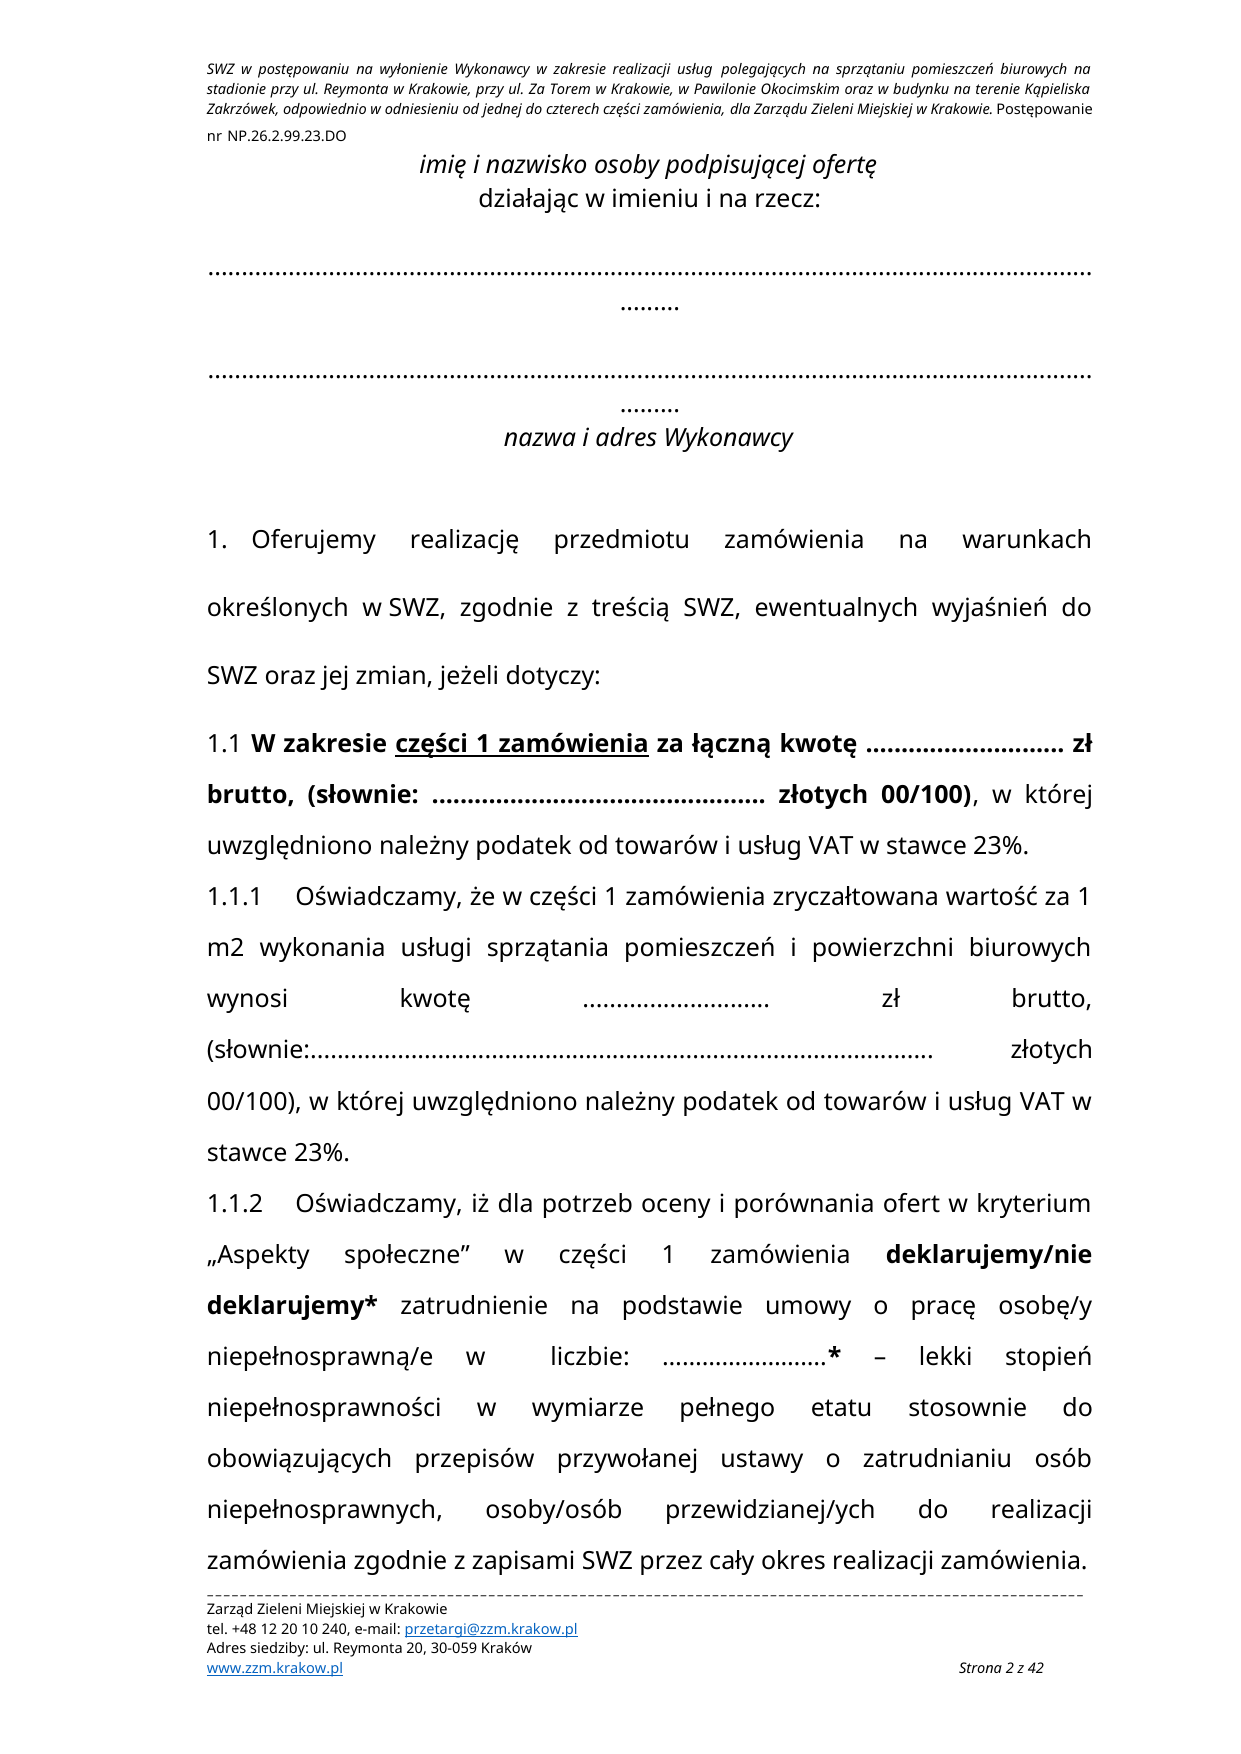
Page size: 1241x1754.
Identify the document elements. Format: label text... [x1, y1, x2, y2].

list Oświadczamy, iż dla potrzeb oceny i porównania ofert w kryterium „Aspekty społeczne” w części 1 zamówienia deklarujemy/nie deklarujemy* zatrudnienie na podstawie umowy o pracę osobę/y niepełnosprawną/e w liczbie: …………………….* – lekki stopień niepełnosprawności w wymiarze pełnego etatu stosownie do obowiązujących przepisów przywołanej ustawy o zatrudnianiu osób niepełnosprawnych, osoby/osób przewidzianej/ych do realizacji zamówienia zgodnie z zapisami SWZ przez cały okres realizacji zamówienia. [207, 1185, 1093, 1577]
text ............................................................................................................................................. [207, 351, 1093, 419]
text imię i nazwisko osoby podpisującej ofertę [207, 147, 1093, 181]
text działając w imieniu i na rzecz: [207, 181, 1093, 215]
text nazwa i adres Wykonawcy [207, 419, 1093, 453]
list Oświadczamy, że w części 1 zamówienia zryczałtowana wartość za 1 m2 wykonania usługi sprzątania pomieszczeń i powierzchni biurowych wynosi kwotę ............................ zł brutto, (słownie:............................................................................................. złotych 00/100), w której uwzględniono należny podatek od towarów i usług VAT w stawce 23%. [207, 879, 1093, 1168]
list Oferujemy realizację przedmiotu zamówienia na warunkach określonych w SWZ, zgodnie z treścią SWZ, ewentualnych wyjaśnień do SWZ oraz jej zmian, jeżeli dotyczy: [207, 522, 1093, 692]
list W zakresie części 1 zamówienia za łączną kwotę ............................ zł brutto, (słownie: ............................................... złotych 00/100), w której uwzględniono należny podatek od towarów i usług VAT w stawce 23%. [207, 726, 1093, 862]
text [207, 249, 1093, 317]
